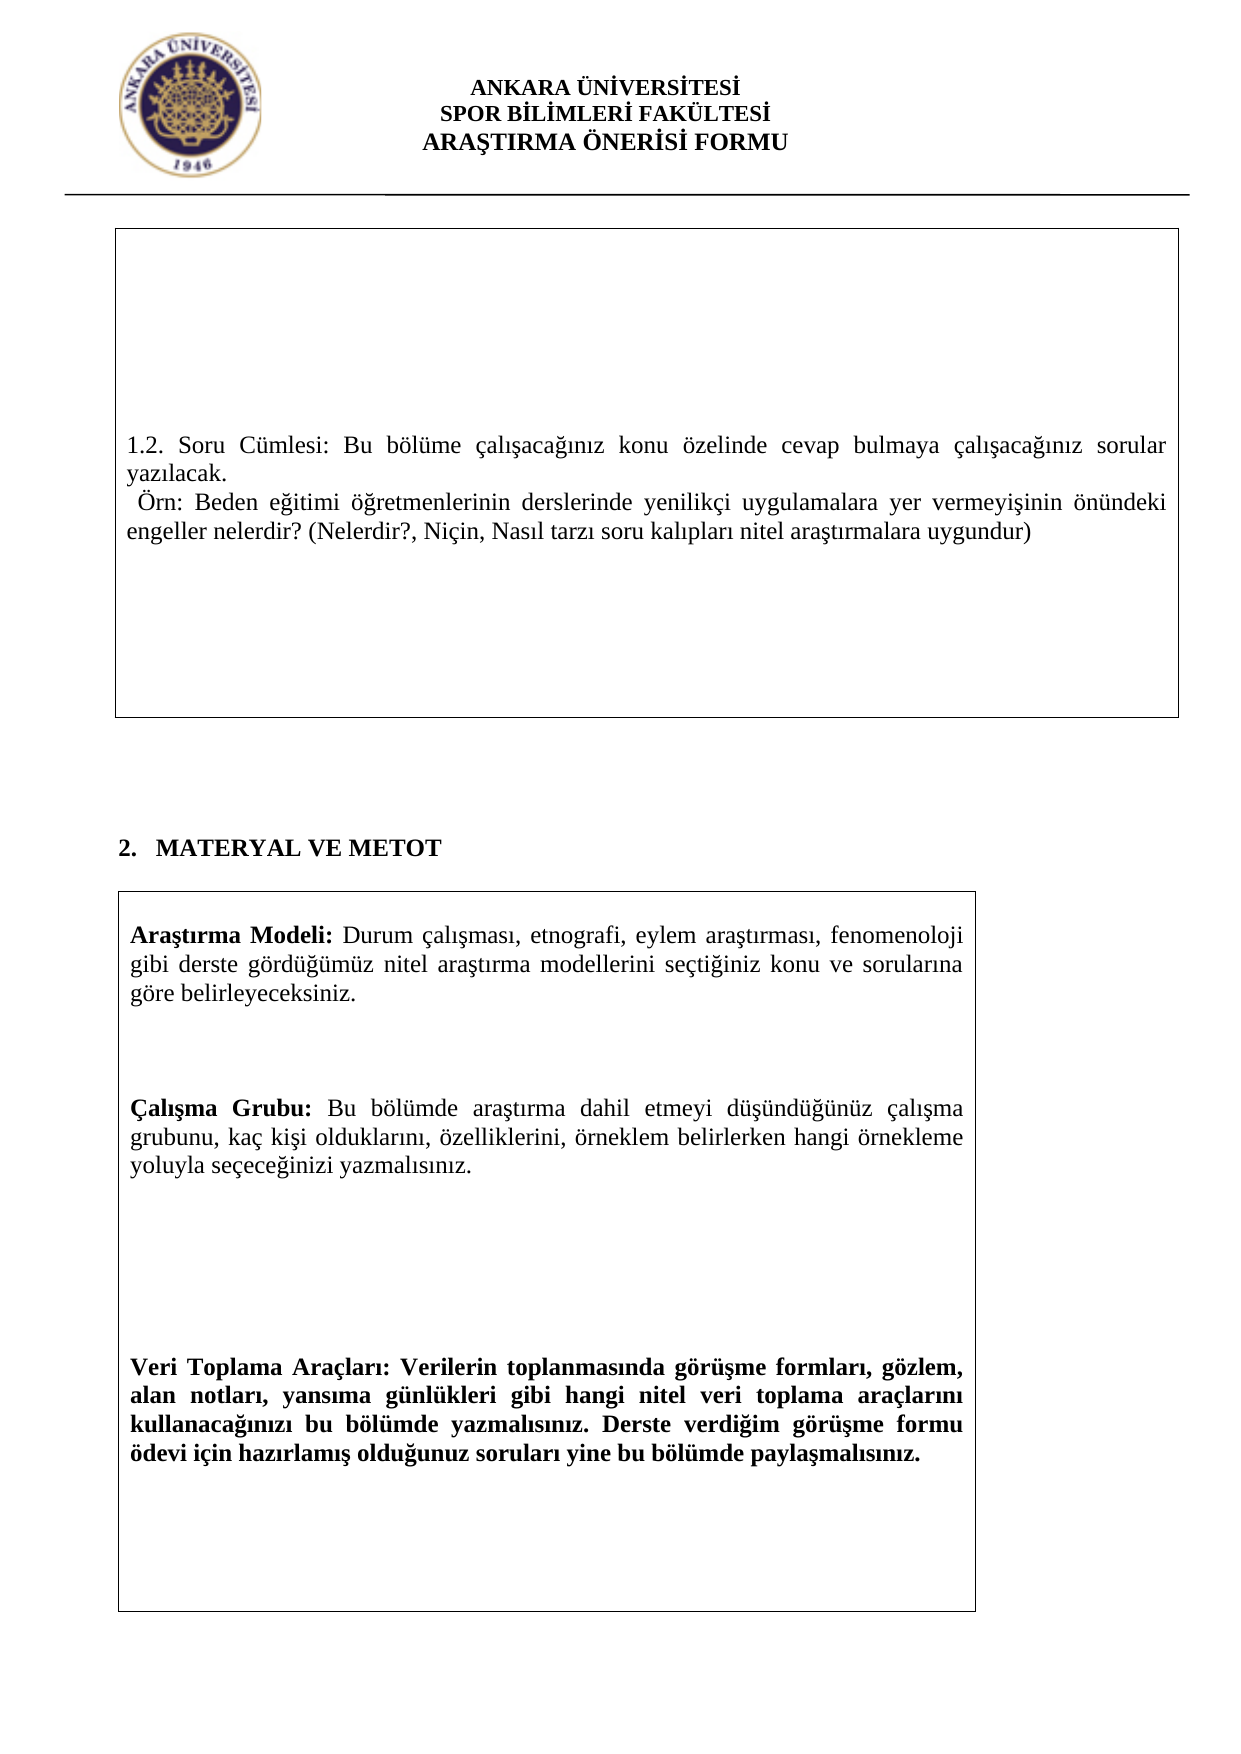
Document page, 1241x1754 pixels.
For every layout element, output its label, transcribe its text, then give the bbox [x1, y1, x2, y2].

list MATERYAL VE METOT [118, 833, 974, 862]
picture [117, 31, 260, 178]
